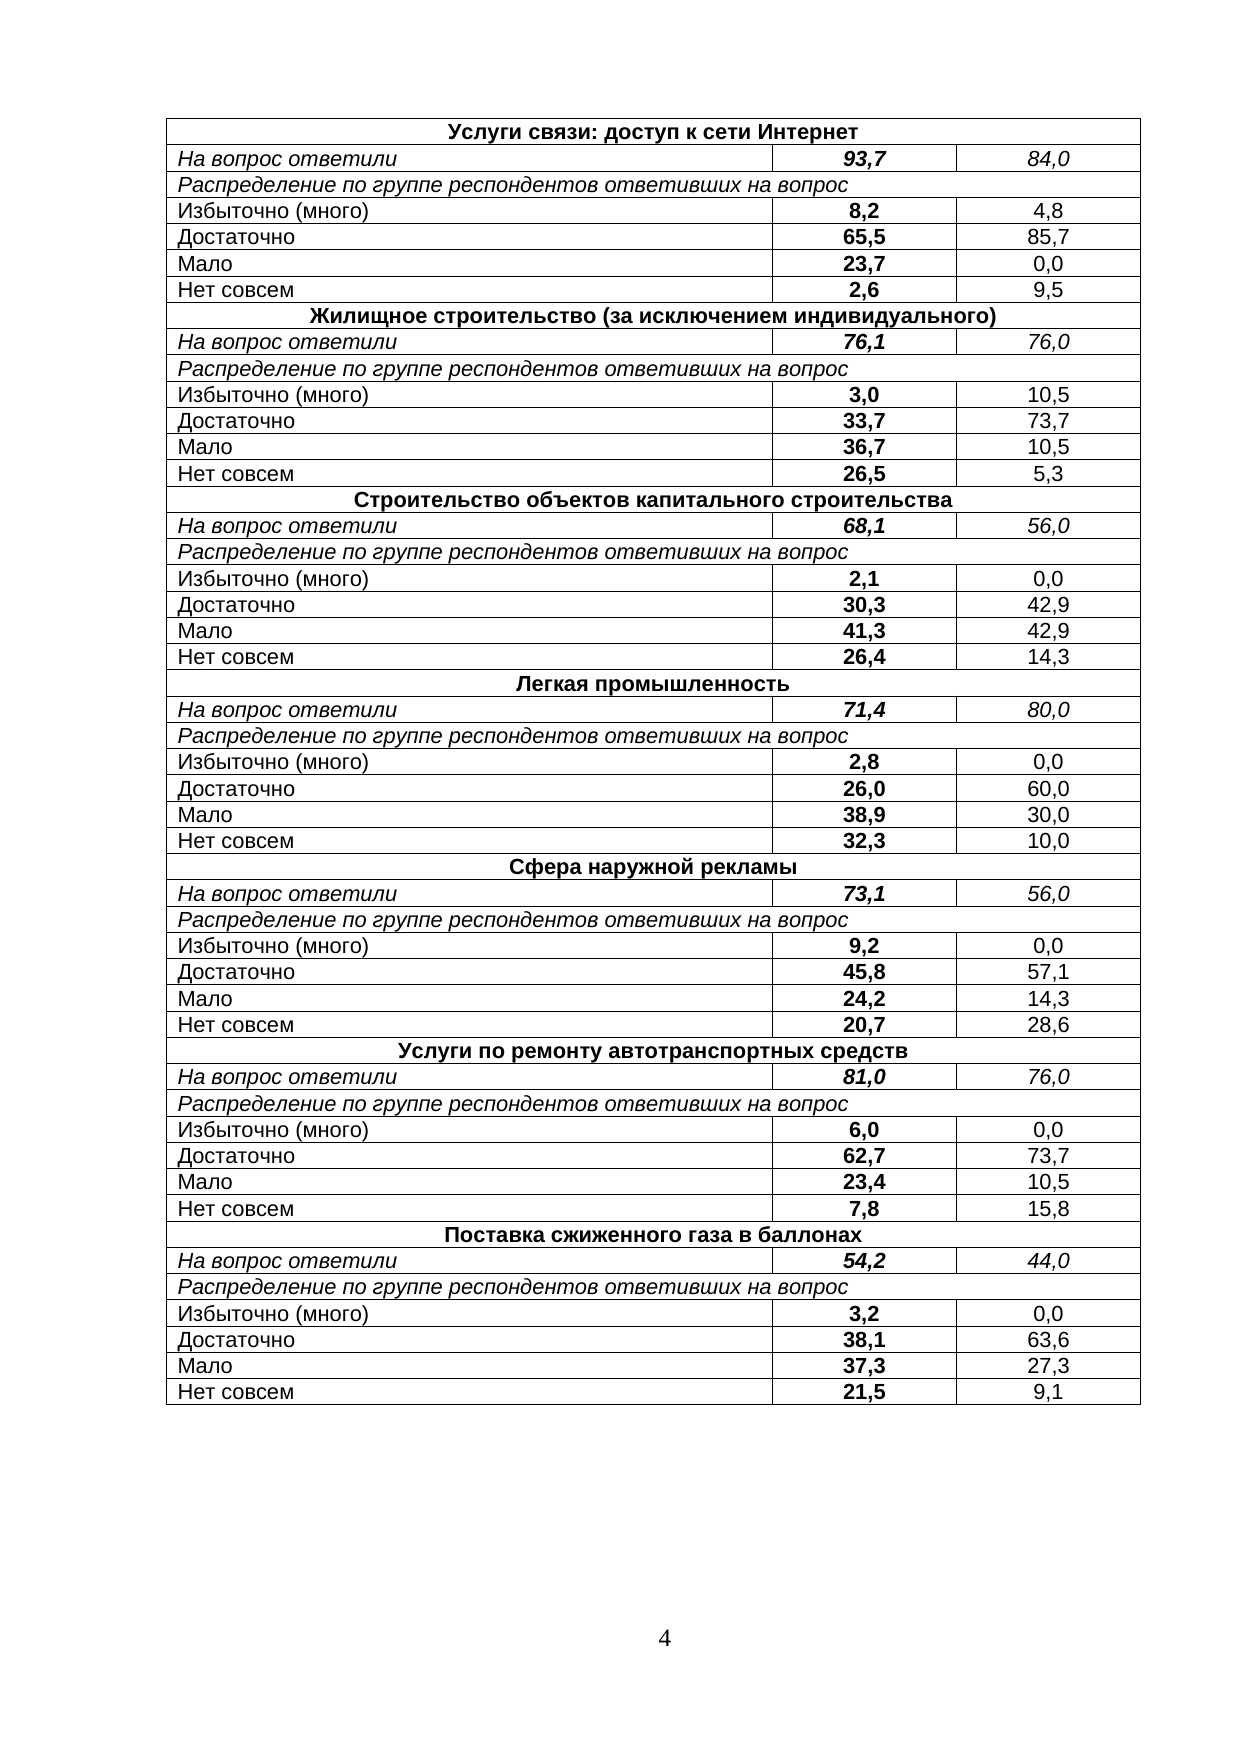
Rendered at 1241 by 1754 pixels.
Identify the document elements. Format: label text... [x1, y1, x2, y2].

table_cell Нет совсем [167, 277, 772, 302]
table_cell 76,0 [957, 329, 1140, 354]
table_cell 56,0 [957, 880, 1140, 906]
table_cell На вопрос ответили [167, 145, 772, 171]
table_cell Достаточно [167, 224, 772, 249]
table_cell 14,3 [957, 644, 1140, 669]
table_cell Легкая промышленность [167, 670, 1140, 696]
table_cell Распределение по группе респондентов ответивших на вопрос [167, 1274, 1140, 1299]
table_cell 45,8 [773, 959, 956, 984]
table_cell 38,9 [773, 802, 956, 827]
table_cell 24,2 [773, 985, 956, 1011]
table_cell 8,2 [773, 198, 956, 223]
table_cell 0,0 [957, 749, 1140, 774]
table_cell 3,0 [773, 382, 956, 407]
table_cell 5,3 [957, 460, 1140, 486]
table_cell Избыточно (много) [167, 749, 772, 774]
table_cell 62,7 [773, 1143, 956, 1168]
table_cell 2,1 [773, 565, 956, 591]
table_cell Достаточно [167, 959, 772, 984]
table_cell 76,0 [957, 1064, 1140, 1089]
table_cell 10,5 [957, 382, 1140, 407]
table_header Услуги связи: доступ к сети Интернет [167, 119, 1140, 144]
table_cell 84,0 [957, 145, 1140, 171]
table_cell 9,1 [957, 1379, 1140, 1404]
table_cell Нет совсем [167, 1379, 772, 1404]
table_cell Достаточно [167, 1143, 772, 1168]
table_cell 9,2 [773, 933, 956, 958]
table_cell Распределение по группе респондентов ответивших на вопрос [167, 1090, 1140, 1116]
table_cell 37,3 [773, 1353, 956, 1378]
table_cell 41,3 [773, 618, 956, 643]
table_cell Нет совсем [167, 1195, 772, 1221]
table_cell 0,0 [957, 1300, 1140, 1326]
table_cell 80,0 [957, 697, 1140, 722]
table_cell Достаточно [167, 1327, 772, 1352]
table_cell 21,5 [773, 1379, 956, 1404]
table_cell 65,5 [773, 224, 956, 249]
table_cell Нет совсем [167, 828, 772, 853]
table_cell Мало [167, 985, 772, 1011]
table_cell Избыточно (много) [167, 198, 772, 223]
table_cell 0,0 [957, 250, 1140, 276]
table_cell 9,5 [957, 277, 1140, 302]
table_cell Мало [167, 618, 772, 643]
table_cell На вопрос ответили [167, 1064, 772, 1089]
table_cell 6,0 [773, 1117, 956, 1142]
table_cell 63,6 [957, 1327, 1140, 1352]
table_cell Достаточно [167, 408, 772, 433]
table_cell 30,0 [957, 802, 1140, 827]
table_cell 26,0 [773, 775, 956, 801]
table_cell 68,1 [773, 513, 956, 538]
table_cell Избыточно (много) [167, 1117, 772, 1142]
table_cell 26,5 [773, 460, 956, 486]
table_cell 93,7 [773, 145, 956, 171]
table_cell Распределение по группе респондентов ответивших на вопрос [167, 907, 1140, 932]
table_cell Мало [167, 434, 772, 459]
table_cell 0,0 [957, 565, 1140, 591]
table_cell 81,0 [773, 1064, 956, 1089]
table_cell 73,7 [957, 408, 1140, 433]
table_cell 32,3 [773, 828, 956, 853]
table_cell 73,7 [957, 1143, 1140, 1168]
table_cell Достаточно [167, 592, 772, 617]
table_cell Мало [167, 250, 772, 276]
table_cell Избыточно (много) [167, 565, 772, 591]
table_cell 28,6 [957, 1012, 1140, 1037]
table_cell 73,1 [773, 880, 956, 906]
table_cell Избыточно (много) [167, 1300, 772, 1326]
table_cell 27,3 [957, 1353, 1140, 1378]
table_cell Достаточно [167, 775, 772, 801]
table_cell 71,4 [773, 697, 956, 722]
table_cell 4,8 [957, 198, 1140, 223]
table_cell 23,4 [773, 1169, 956, 1194]
table_cell Избыточно (много) [167, 382, 772, 407]
table_cell Распределение по группе респондентов ответивших на вопрос [167, 539, 1140, 564]
table_cell Поставка сжиженного газа в баллонах [167, 1222, 1140, 1247]
table_cell 2,8 [773, 749, 956, 774]
table_cell На вопрос ответили [167, 329, 772, 354]
table_cell Распределение по группе респондентов ответивших на вопрос [167, 355, 1140, 381]
table_cell 42,9 [957, 618, 1140, 643]
table_cell 57,1 [957, 959, 1140, 984]
table_cell Распределение по группе респондентов ответивших на вопрос [167, 723, 1140, 748]
table_cell Строительство объектов капитального строительства [167, 487, 1140, 512]
table_cell 56,0 [957, 513, 1140, 538]
table_cell Услуги по ремонту автотранспортных средств [167, 1038, 1140, 1063]
table_cell На вопрос ответили [167, 1248, 772, 1273]
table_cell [167, 172, 1140, 197]
table_cell Нет совсем [167, 460, 772, 486]
table_cell Жилищное строительство (за исключением индивидуального) [167, 303, 1140, 328]
table_cell 33,7 [773, 408, 956, 433]
table_cell На вопрос ответили [167, 880, 772, 906]
table_cell 85,7 [957, 224, 1140, 249]
table_cell 23,7 [773, 250, 956, 276]
table_cell 44,0 [957, 1248, 1140, 1273]
table_cell 76,1 [773, 329, 956, 354]
table_cell 10,5 [957, 434, 1140, 459]
table_cell 15,8 [957, 1195, 1140, 1221]
table_cell На вопрос ответили [167, 513, 772, 538]
table_cell 60,0 [957, 775, 1140, 801]
table_cell 38,1 [773, 1327, 956, 1352]
table_cell 20,7 [773, 1012, 956, 1037]
table_cell Избыточно (много) [167, 933, 772, 958]
table_cell Мало [167, 1169, 772, 1194]
table_cell 2,6 [773, 277, 956, 302]
table_cell Нет совсем [167, 1012, 772, 1037]
table_cell 14,3 [957, 985, 1140, 1011]
table_cell 0,0 [957, 1117, 1140, 1142]
table_cell 7,8 [773, 1195, 956, 1221]
table_cell 3,2 [773, 1300, 956, 1326]
table_cell 36,7 [773, 434, 956, 459]
table_cell На вопрос ответили [167, 697, 772, 722]
table_cell Нет совсем [167, 644, 772, 669]
table_cell 10,5 [957, 1169, 1140, 1194]
table_cell 10,0 [957, 828, 1140, 853]
table_cell Мало [167, 802, 772, 827]
table_cell 26,4 [773, 644, 956, 669]
table_cell 0,0 [957, 933, 1140, 958]
table_cell 42,9 [957, 592, 1140, 617]
table_cell Сфера наружной рекламы [167, 854, 1140, 879]
table_cell 30,3 [773, 592, 956, 617]
table_cell 54,2 [773, 1248, 956, 1273]
table_cell Мало [167, 1353, 772, 1378]
